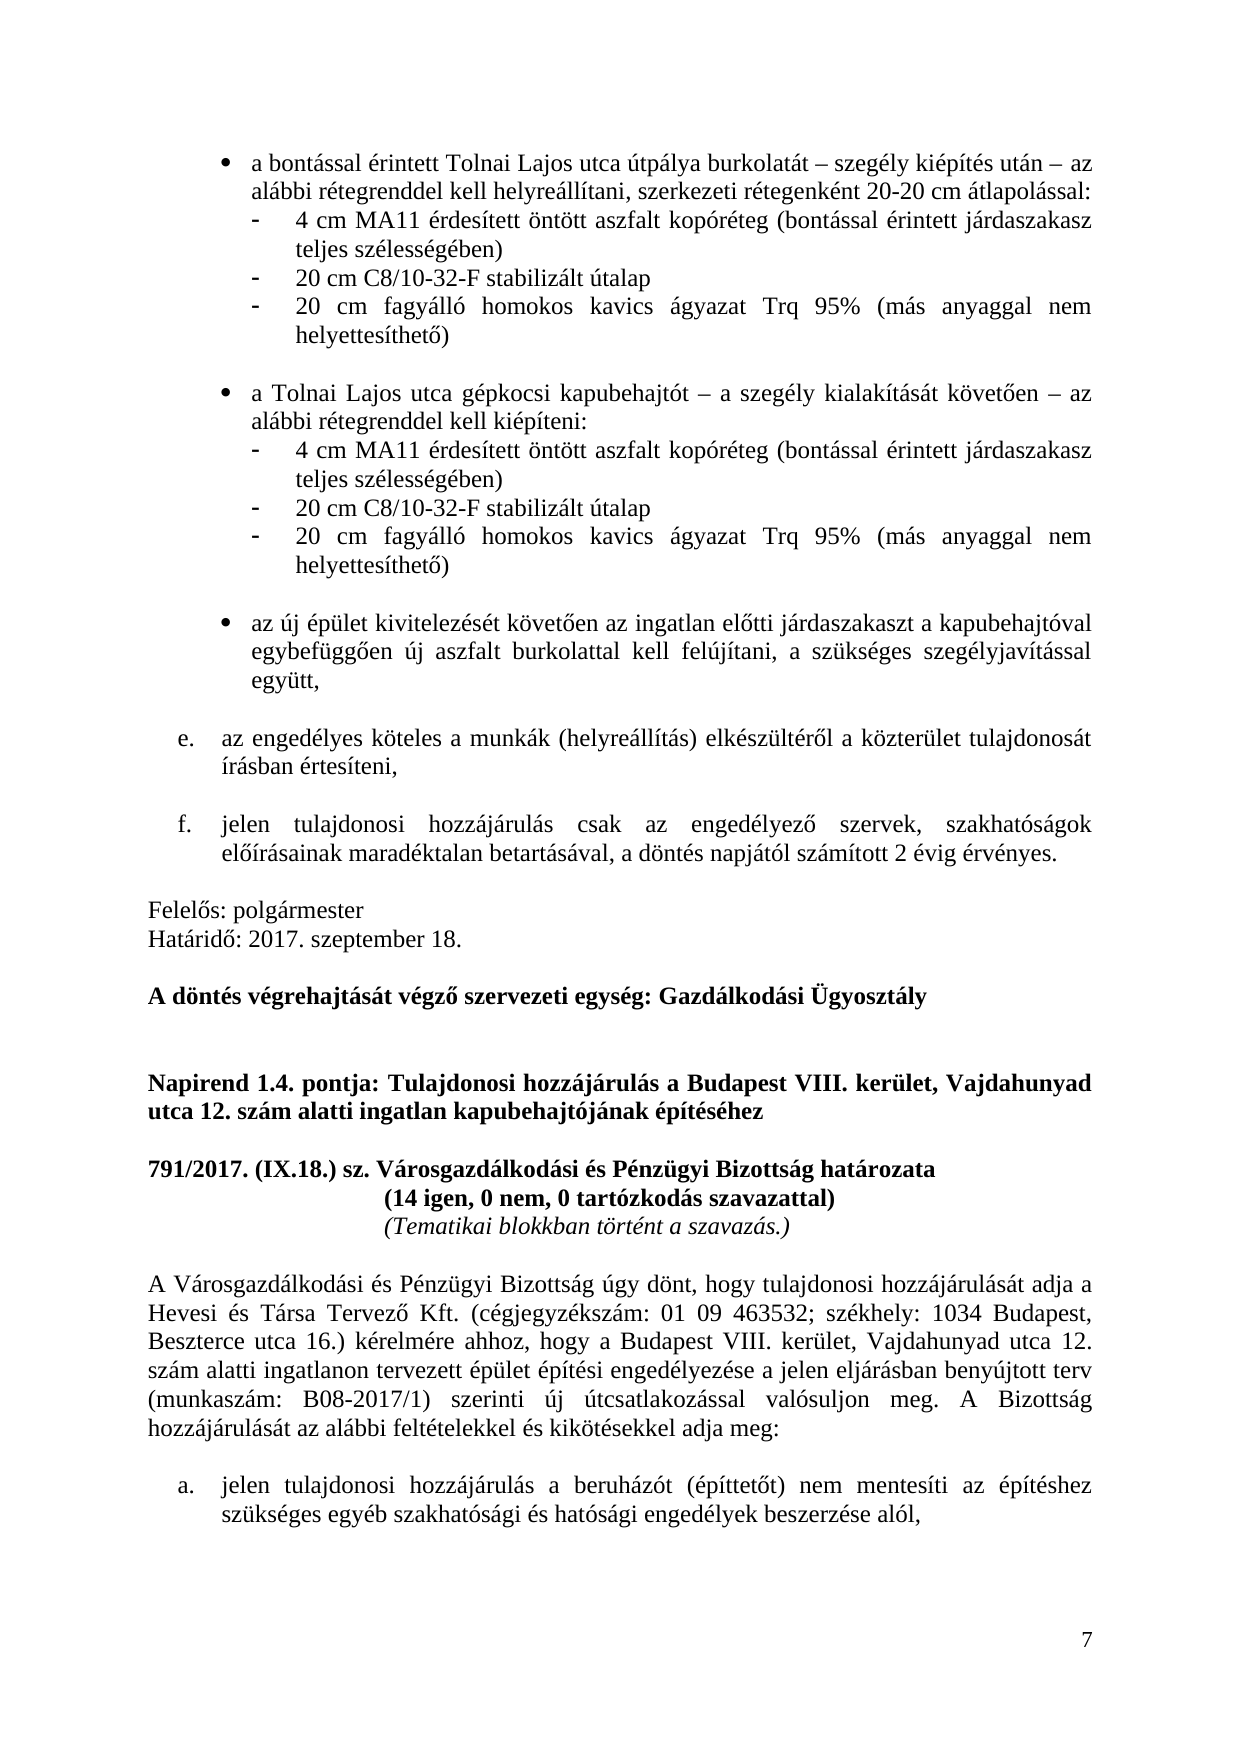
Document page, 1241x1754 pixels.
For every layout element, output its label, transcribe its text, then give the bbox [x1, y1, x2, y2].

text (Tematikai blokkban történt a szavazás.) [384, 1211, 1093, 1240]
text 791/2017. (IX.18.) sz. Városgazdálkodási és Pénzügyi Bizottság határozata [148, 1154, 1093, 1183]
text A döntés végrehajtását végző szervezeti egység: Gazdálkodási Ügyosztály [148, 981, 1093, 1010]
text Felelős: polgármester [148, 895, 1093, 924]
list jelen tulajdonosi hozzájárulás a beruházót (építtetőt) nem mentesíti az építéshez szükséges egyéb szakhatósági és hatósági engedélyek beszerzése alól, [177, 1470, 1093, 1528]
text Napirend 1.4. pontja: Tulajdonosi hozzájárulás a Budapest VIII. kerület, Vajdahunyad utca 12. szám alatti ingatlan kapubehajtójának építéséhez [148, 1068, 1093, 1125]
list a Tolnai Lajos utca gépkocsi kapubehajtót – a szegély kialakítását követően – az alábbi rétegrenddel kell kiépíteni: [221, 378, 1093, 435]
text A Városgazdálkodási és Pénzügyi Bizottság úgy dönt, hogy tulajdonosi hozzájárulását adja a Hevesi és Társa Tervező Kft. (cégjegyzékszám: 01 09 463532; székhely: 1034 Budapest, Beszterce utca 16.) kérelmére ahhoz, hogy a Budapest VIII. kerület, Vajdahunyad utca 12. szám alatti ingatlanon tervezett épület építési engedélyezése a jelen eljárásban benyújtott terv (munkaszám: B08-2017/1) szerinti új útcsatlakozással valósuljon meg. A Bizottság hozzájárulását az alábbi feltételekkel és kikötésekkel adja meg: [148, 1269, 1093, 1441]
list az új épület kivitelezését követően az ingatlan előtti járdaszakaszt a kapubehajtóval egybefüggően új aszfalt burkolattal kell felújítani, a szükséges szegélyjavítással együtt, [221, 608, 1093, 694]
list 20 cm C8/10-32-F stabilizált útalap [251, 263, 1093, 291]
list 20 cm C8/10-32-F stabilizált útalap [251, 493, 1093, 521]
list jelen tulajdonosi hozzájárulás csak az engedélyező szervek, szakhatóságok előírásainak maradéktalan betartásával, a döntés napjától számított 2 évig érvényes. [177, 809, 1093, 866]
list 20 cm fagyálló homokos kavics ágyazat Trq 95% (más anyaggal nem helyettesíthető) [251, 291, 1093, 349]
list 4 cm MA11 érdesített öntött aszfalt kopóréteg (bontással érintett járdaszakasz teljes szélességében) [251, 435, 1093, 493]
list a bontással érintett Tolnai Lajos utca útpálya burkolatát – szegély kiépítés után – az alábbi rétegrenddel kell helyreállítani, szerkezeti rétegenként 20-20 cm átlapolással: [221, 148, 1093, 205]
text Határidő: 2017. szeptember 18. [148, 924, 1093, 953]
list az engedélyes köteles a munkák (helyreállítás) elkészültéről a közterület tulajdonosát írásban értesíteni, [177, 723, 1093, 780]
list 4 cm MA11 érdesített öntött aszfalt kopóréteg (bontással érintett járdaszakasz teljes szélességében) [251, 205, 1093, 263]
list 20 cm fagyálló homokos kavics ágyazat Trq 95% (más anyaggal nem helyettesíthető) [251, 521, 1093, 579]
text (14 igen, 0 nem, 0 tartózkodás szavazattal) [384, 1183, 1093, 1211]
